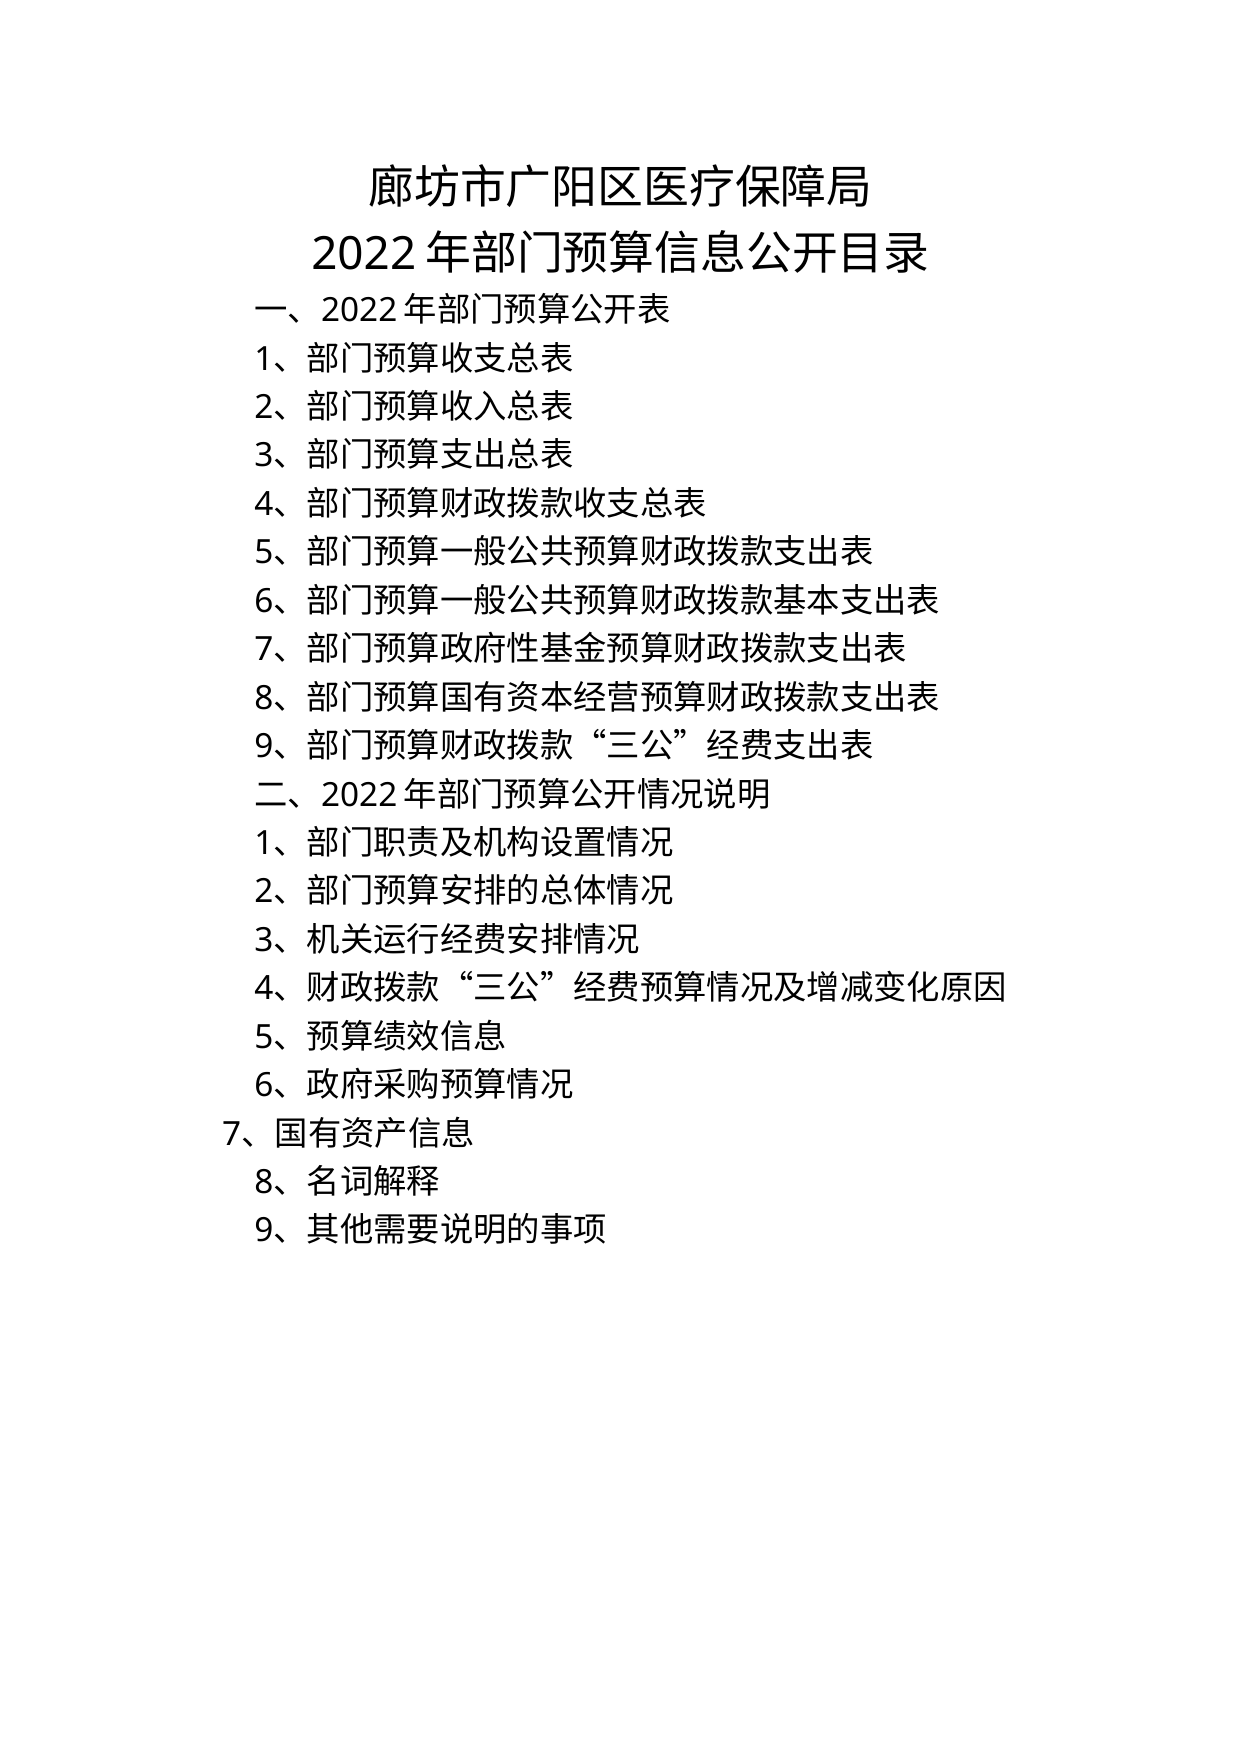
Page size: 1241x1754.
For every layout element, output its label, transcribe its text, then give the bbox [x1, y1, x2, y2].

text 5、预算绩效信息 [187, 1009, 1053, 1058]
text 3、机关运行经费安排情况 [187, 913, 1053, 961]
text 二、2022年部门预算公开情况说明 [187, 767, 1053, 816]
text 8、名词解释 [187, 1155, 1053, 1203]
list 部门预算国有资本经营预算财政拨款支出表 [187, 670, 1053, 719]
text 2022年部门预算信息公开目录 [187, 216, 1053, 283]
text 7、国有资产信息 [187, 1106, 1053, 1155]
list 部门预算支出总表 [187, 428, 1053, 477]
list 部门预算财政拨款“三公”经费支出表 [187, 719, 1053, 767]
list 部门预算财政拨款收支总表 [187, 477, 1053, 525]
text 2、部门预算安排的总体情况 [187, 864, 1053, 913]
list 部门预算一般公共预算财政拨款支出表 [187, 525, 1053, 573]
text 6、政府采购预算情况 [187, 1058, 1053, 1106]
text 一、2022年部门预算公开表 [187, 283, 1053, 331]
list 部门预算一般公共预算财政拨款基本支出表 [187, 573, 1053, 622]
list 部门预算收支总表 [187, 331, 1053, 380]
text 廊坊市广阳区医疗保障局 [187, 150, 1053, 216]
list 部门预算收入总表 [187, 380, 1053, 428]
text 4、财政拨款“三公”经费预算情况及增减变化原因 [187, 961, 1053, 1009]
list 部门预算政府性基金预算财政拨款支出表 [187, 622, 1053, 670]
text 9、其他需要说明的事项 [187, 1203, 1053, 1252]
list 部门职责及机构设置情况 [187, 816, 1053, 864]
